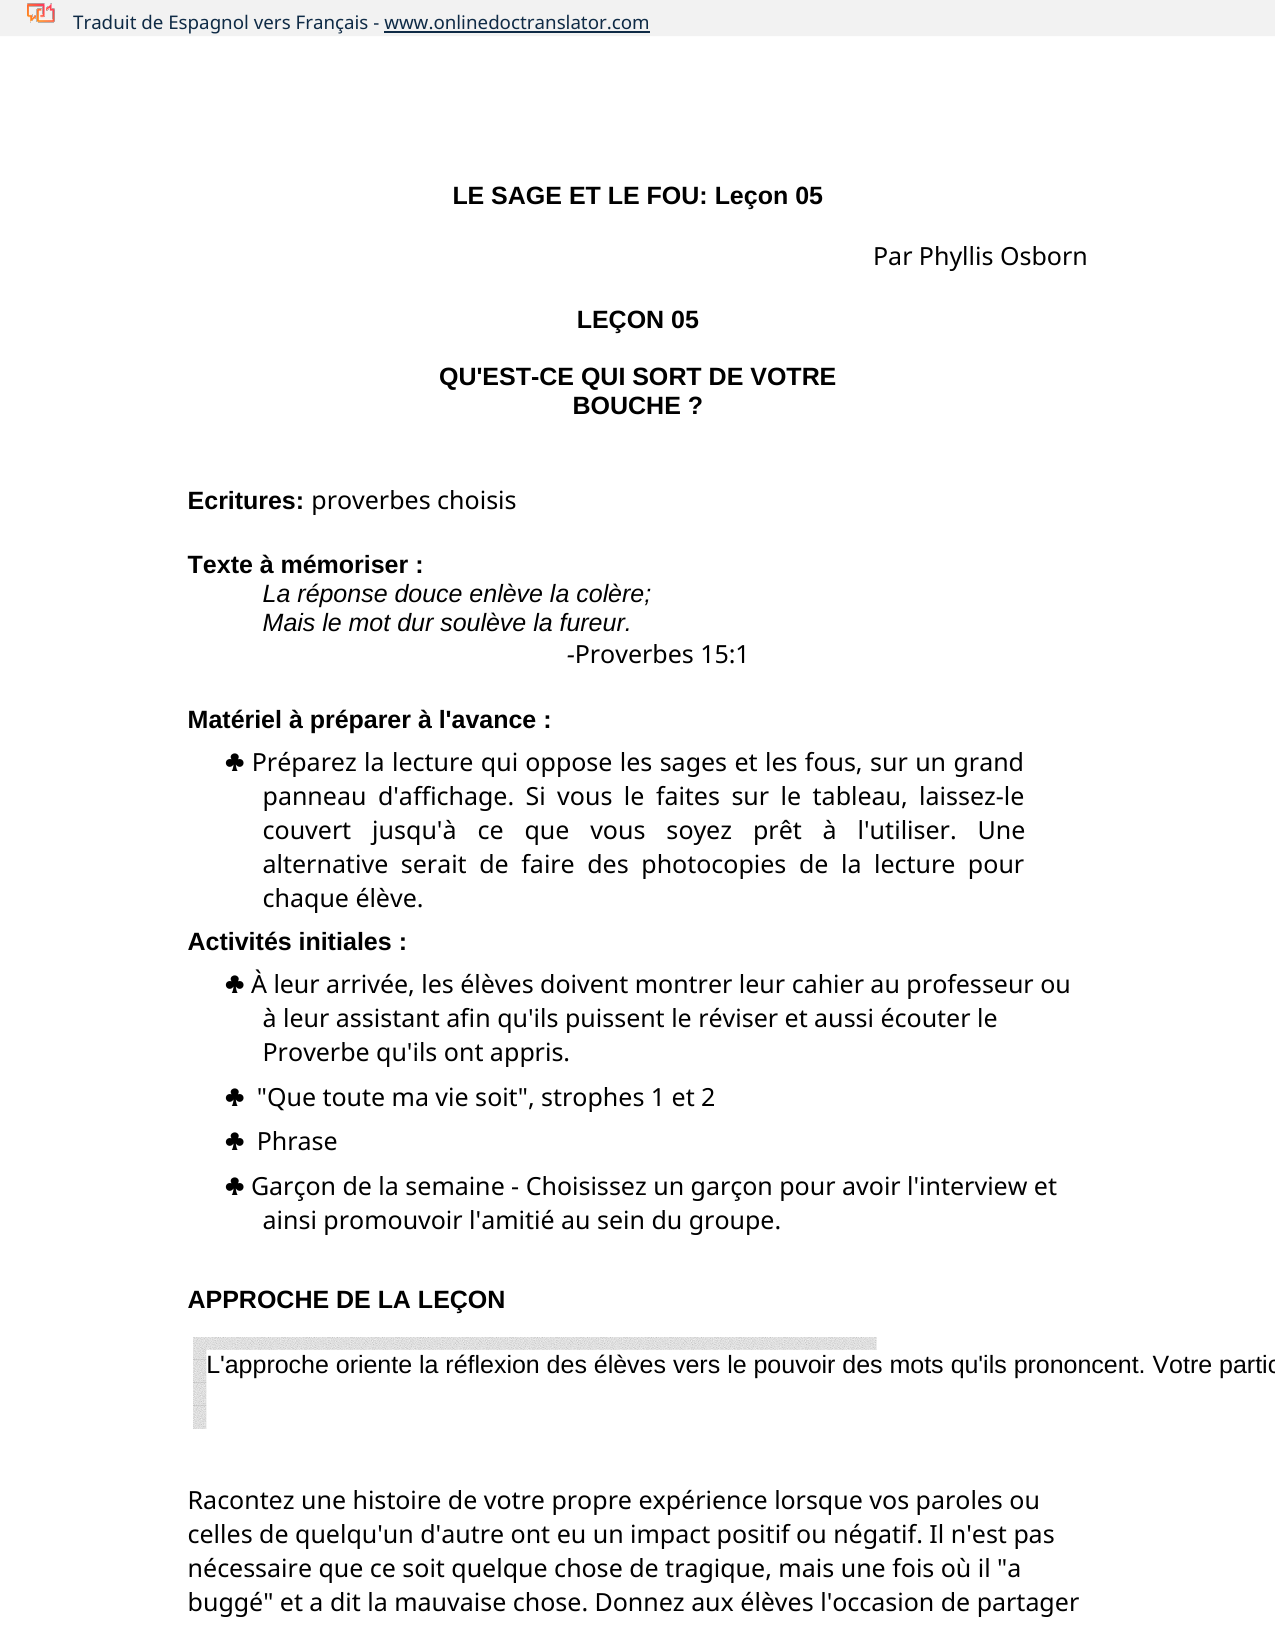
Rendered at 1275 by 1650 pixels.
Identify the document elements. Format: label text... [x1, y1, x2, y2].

picture [193, 1337, 878, 1429]
text Mais le mot dur soulève la fureur. [262, 608, 1156, 636]
text  À leur arrivée, les élèves doivent montrer leur cahier au professeur ou à leur assistant afin qu'ils puissent le réviser et aussi écouter le Proverbe qu'ils ont appris. [225, 967, 1080, 1069]
text  Phrase [225, 1124, 1156, 1158]
text Par Phyllis Osborn [164, 238, 1088, 272]
subtitle Matériel à préparer à l'avance : [187, 705, 1156, 733]
subtitle LEÇON 05 [431, 305, 845, 333]
text Ecritures: proverbes choisis [187, 482, 1156, 516]
text -Proverbes 15:1 [431, 636, 885, 671]
text QU'EST-CE QUI SORT DE VOTRE BOUCHE ? [431, 362, 845, 420]
text  Préparez la lecture qui oppose les sages et les fous, sur un grand panneau d'affichage. Si vous le faites sur le tableau, laissez-le couvert jusqu'à ce que vous soyez prêt à l'utiliser. Une alternative serait de faire des photocopies de la lecture pour chaque élève. [225, 744, 1026, 915]
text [187, 1483, 1083, 1619]
text  "Que toute ma vie soit", strophes 1 et 2 [225, 1079, 1156, 1113]
subtitle Texte à mémoriser : [187, 550, 1156, 579]
picture [15, 0, 67, 30]
text La réponse douce enlève la colère; [262, 579, 1156, 608]
subtitle Activités initiales : [187, 927, 1156, 956]
text  Garçon de la semaine - Choisissez un garçon pour avoir l'interview et ainsi promouvoir l'amitié au sein du groupe. [225, 1169, 1080, 1237]
subtitle LE SAGE ET LE FOU: Leçon 05 [431, 181, 845, 210]
subtitle APPROCHE DE LA LEÇON [187, 1285, 1156, 1314]
